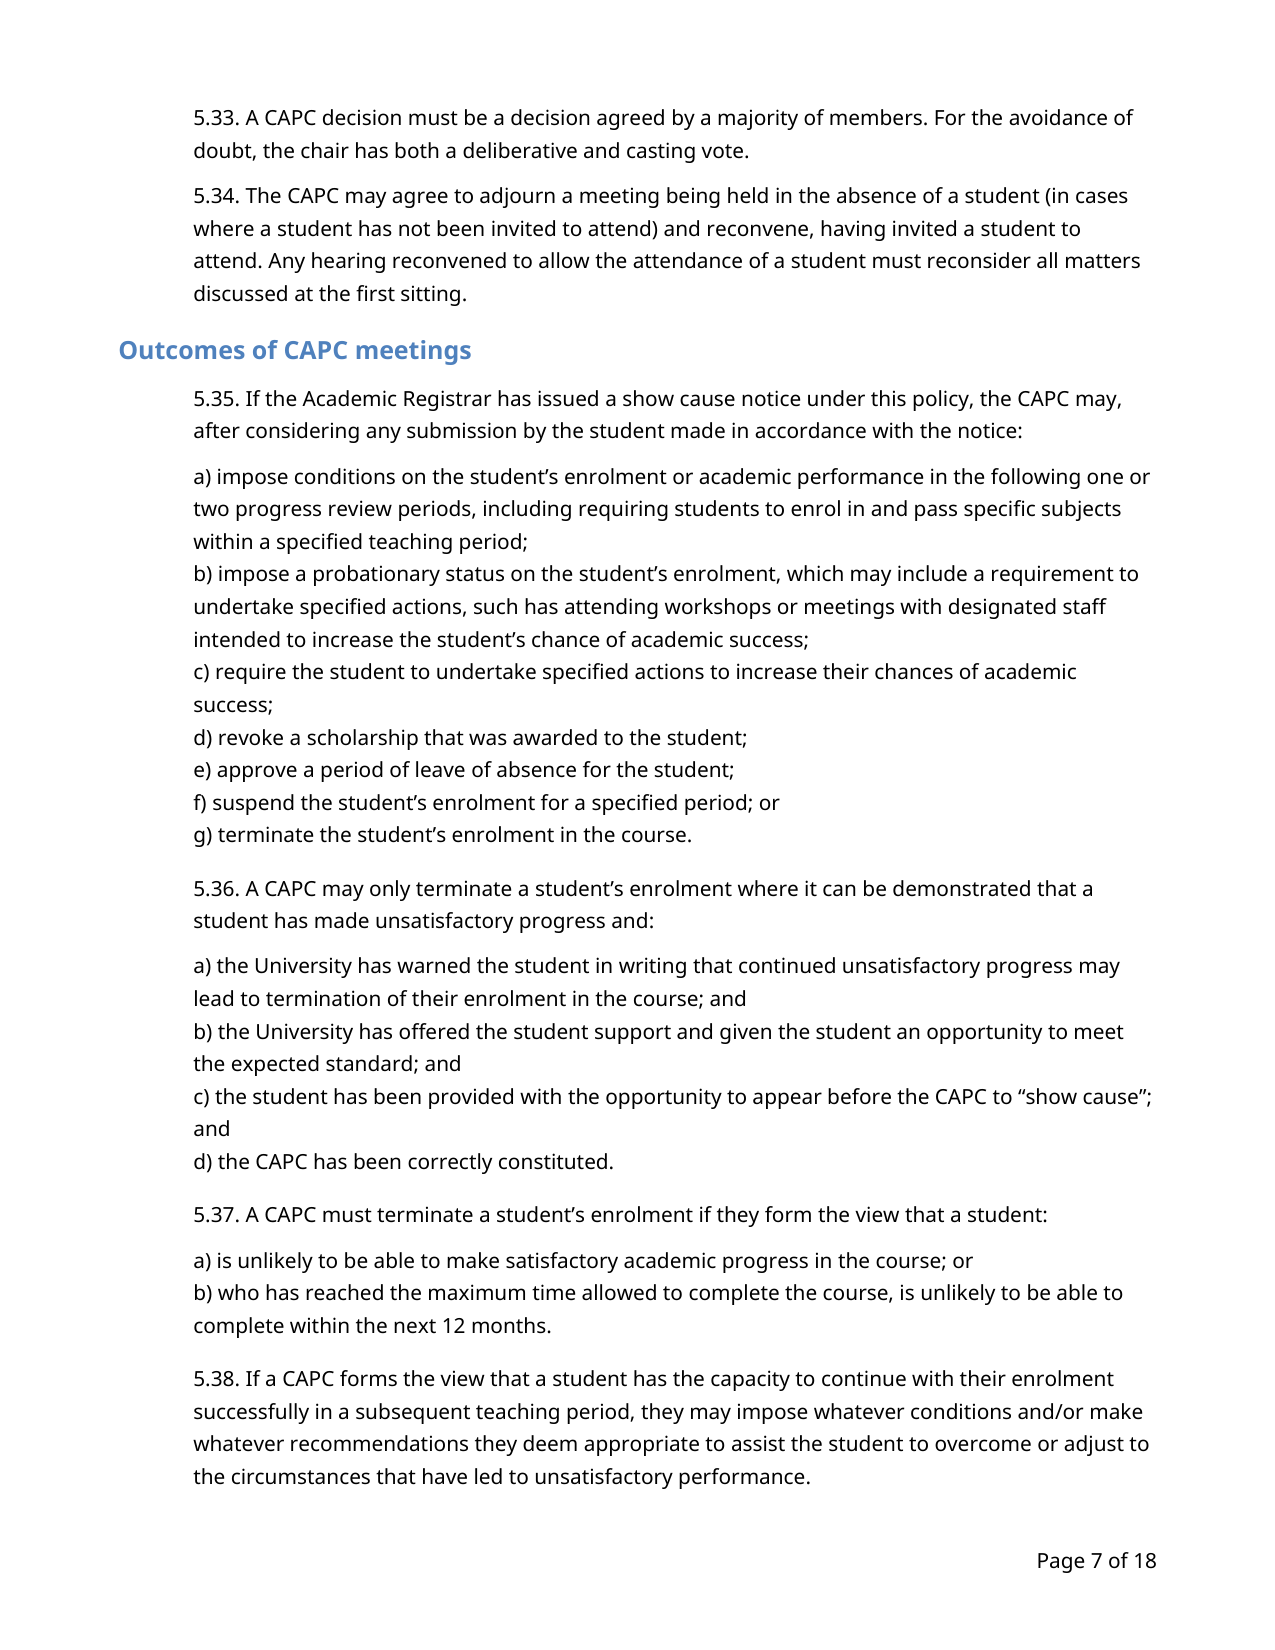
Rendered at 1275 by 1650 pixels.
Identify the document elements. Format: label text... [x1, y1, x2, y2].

text revoke a scholarship that was awarded to the student; [193, 723, 1157, 751]
text is unlikely to be able to make satisfactory academic progress in the course; or [193, 1246, 1157, 1274]
subtitle Outcomes of CAPC meetings [118, 332, 1157, 366]
text If the Academic Registrar has issued a show cause notice under this policy, the CAPC may, after considering any submission by the student made in accordance with the notice: [193, 384, 1157, 445]
text who has reached the maximum time allowed to complete the course, is unlikely to be able to complete within the next 12 months. [193, 1278, 1157, 1339]
text the University has offered the student support and given the student an opportunity to meet the expected standard; and [193, 1017, 1157, 1078]
text The CAPC may agree to adjourn a meeting being held in the absence of a student (in cases where a student has not been invited to attend) and reconvene, having invited a student to attend. Any hearing reconvened to allow the attendance of a student must reconsider all matters discussed at the first sitting. [193, 181, 1157, 307]
text approve a period of leave of absence for the student; [193, 755, 1157, 784]
text the CAPC has been correctly constituted. [193, 1147, 1157, 1176]
text impose a probationary status on the student’s enrolment, which may include a requirement to undertake specified actions, such has attending workshops or meetings with designated staff intended to increase the student’s chance of academic success; [193, 559, 1157, 653]
text A CAPC decision must be a decision agreed by a majority of members. For the avoidance of doubt, the chair has both a deliberative and casting vote. [193, 103, 1157, 164]
text impose conditions on the student’s enrolment or academic performance in the following one or two progress review periods, including requiring students to enrol in and pass specific subjects within a specified teaching period; [193, 462, 1157, 555]
text the University has warned the student in writing that continued unsatisfactory progress may lead to termination of their enrolment in the course; and [193, 952, 1157, 1013]
text A CAPC may only terminate a student’s enrolment where it can be demonstrated that a student has made unsatisfactory progress and: [193, 874, 1157, 935]
text require the student to undertake specified actions to increase their chances of academic success; [193, 657, 1157, 718]
text terminate the student’s enrolment in the course. [193, 820, 1157, 849]
text A CAPC must terminate a student’s enrolment if they form the view that a student: [193, 1201, 1157, 1229]
text If a CAPC forms the view that a student has the capacity to continue with their enrolment successfully in a subsequent teaching period, they may impose whatever conditions and/or make whatever recommendations they deem appropriate to assist the student to overcome or adjust to the circumstances that have led to unsatisfactory performance. [193, 1364, 1157, 1491]
text the student has been provided with the opportunity to appear before the CAPC to “show cause”; and [193, 1082, 1157, 1143]
text suspend the student’s enrolment for a specified period; or [193, 788, 1157, 816]
